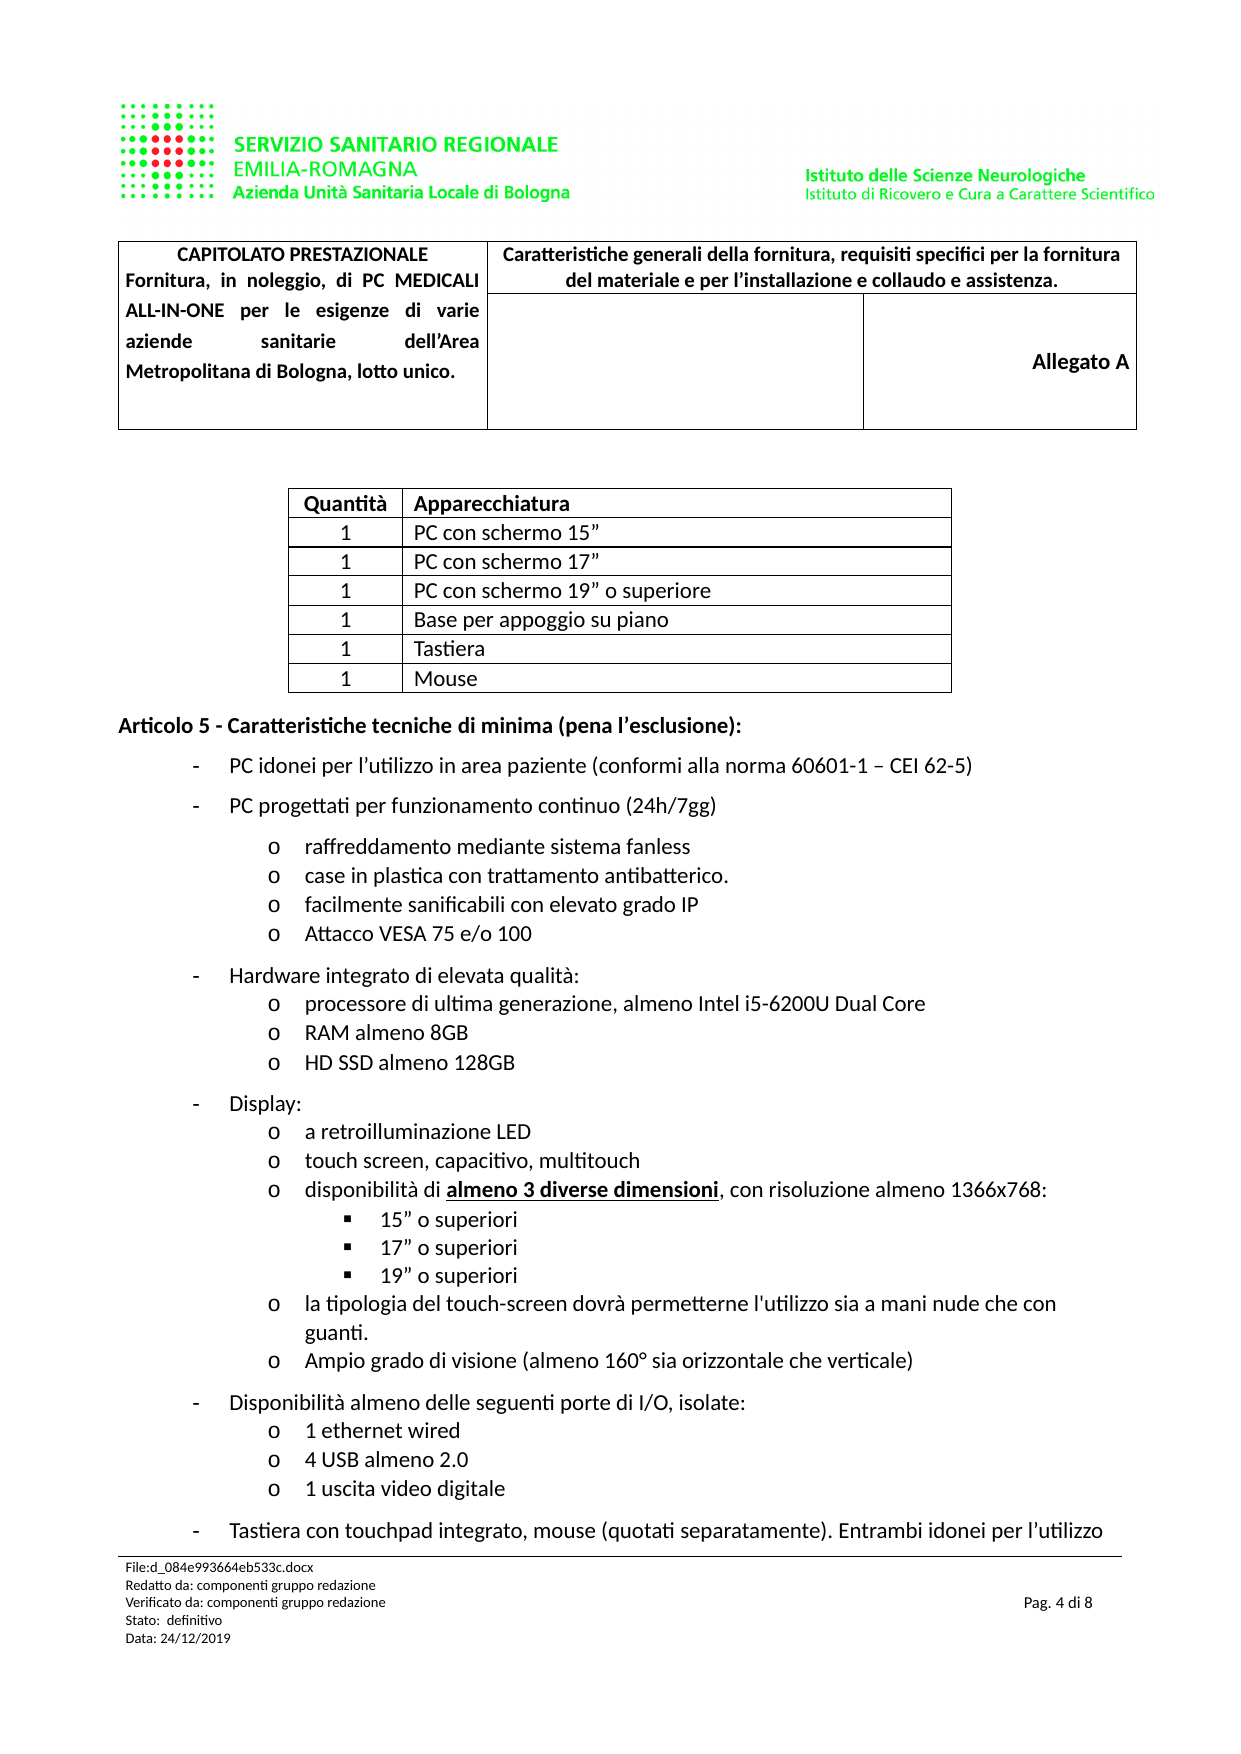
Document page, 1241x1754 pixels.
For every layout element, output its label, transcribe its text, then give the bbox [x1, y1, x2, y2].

table_cell Tastiera [403, 635, 951, 663]
list HD SSD almeno 128GB [267, 1048, 1122, 1077]
list Hardware integrato di elevata qualità: [192, 961, 1122, 989]
list PC progettati per funzionamento continuo (24h/7gg) [192, 792, 1122, 819]
list raffreddamento mediante sistema fanless [267, 832, 1122, 861]
list RAM almeno 8GB [267, 1018, 1122, 1048]
list 15” o superiori [342, 1205, 1122, 1233]
table_cell 1 [289, 664, 402, 692]
table_cell Base per appoggio su piano [403, 606, 951, 633]
list 19” o superiori [342, 1261, 1122, 1289]
picture [118, 103, 1164, 241]
table_header Quantità [289, 489, 402, 517]
table_cell 1 [289, 576, 402, 604]
list case in plastica con trattamento antibatterico. [267, 861, 1122, 890]
table_header Apparecchiatura [403, 489, 951, 517]
table_cell PC con schermo 19” o superiore [403, 576, 951, 604]
table_cell 1 [289, 518, 402, 546]
list disponibilità di almeno 3 diverse dimensioni, con risoluzione almeno 1366x768: [267, 1176, 1122, 1205]
table_cell 1 [289, 606, 402, 633]
list facilmente sanificabili con elevato grado IP [267, 890, 1122, 919]
list Ampio grado di visione (almeno 160° sia orizzontale che verticale) [267, 1346, 1122, 1375]
table_cell PC con schermo 15” [403, 518, 951, 546]
list 1 ethernet wired [267, 1416, 1122, 1445]
list Disponibilità almeno delle seguenti porte di I/O, isolate: [192, 1388, 1122, 1416]
list Attacco VESA 75 e/o 100 [267, 919, 1122, 949]
list Display: [192, 1089, 1122, 1117]
list la tipologia del touch-screen dovrà permetterne l'utilizzo sia a mani nude che con guanti. [267, 1289, 1122, 1346]
list a retroilluminazione LED [267, 1117, 1122, 1146]
list 17” o superiori [342, 1233, 1122, 1261]
list 1 uscita video digitale [267, 1474, 1122, 1503]
subtitle Articolo 5 - Caratteristiche tecniche di minima (pena l’esclusione): [118, 716, 1122, 738]
list touch screen, capacitivo, multitouch [267, 1146, 1122, 1176]
list processore di ultima generazione, almeno Intel i5-6200U Dual Core [267, 989, 1122, 1018]
table_cell 1 [289, 548, 402, 575]
list 4 USB almeno 2.0 [267, 1445, 1122, 1474]
table_cell PC con schermo 17” [403, 548, 951, 575]
table_cell 1 [289, 635, 402, 663]
list PC idonei per l’utilizzo in area paziente (conformi alla norma 60601-1 – CEI 62-5) [192, 751, 1122, 779]
table_cell Mouse [403, 664, 951, 692]
